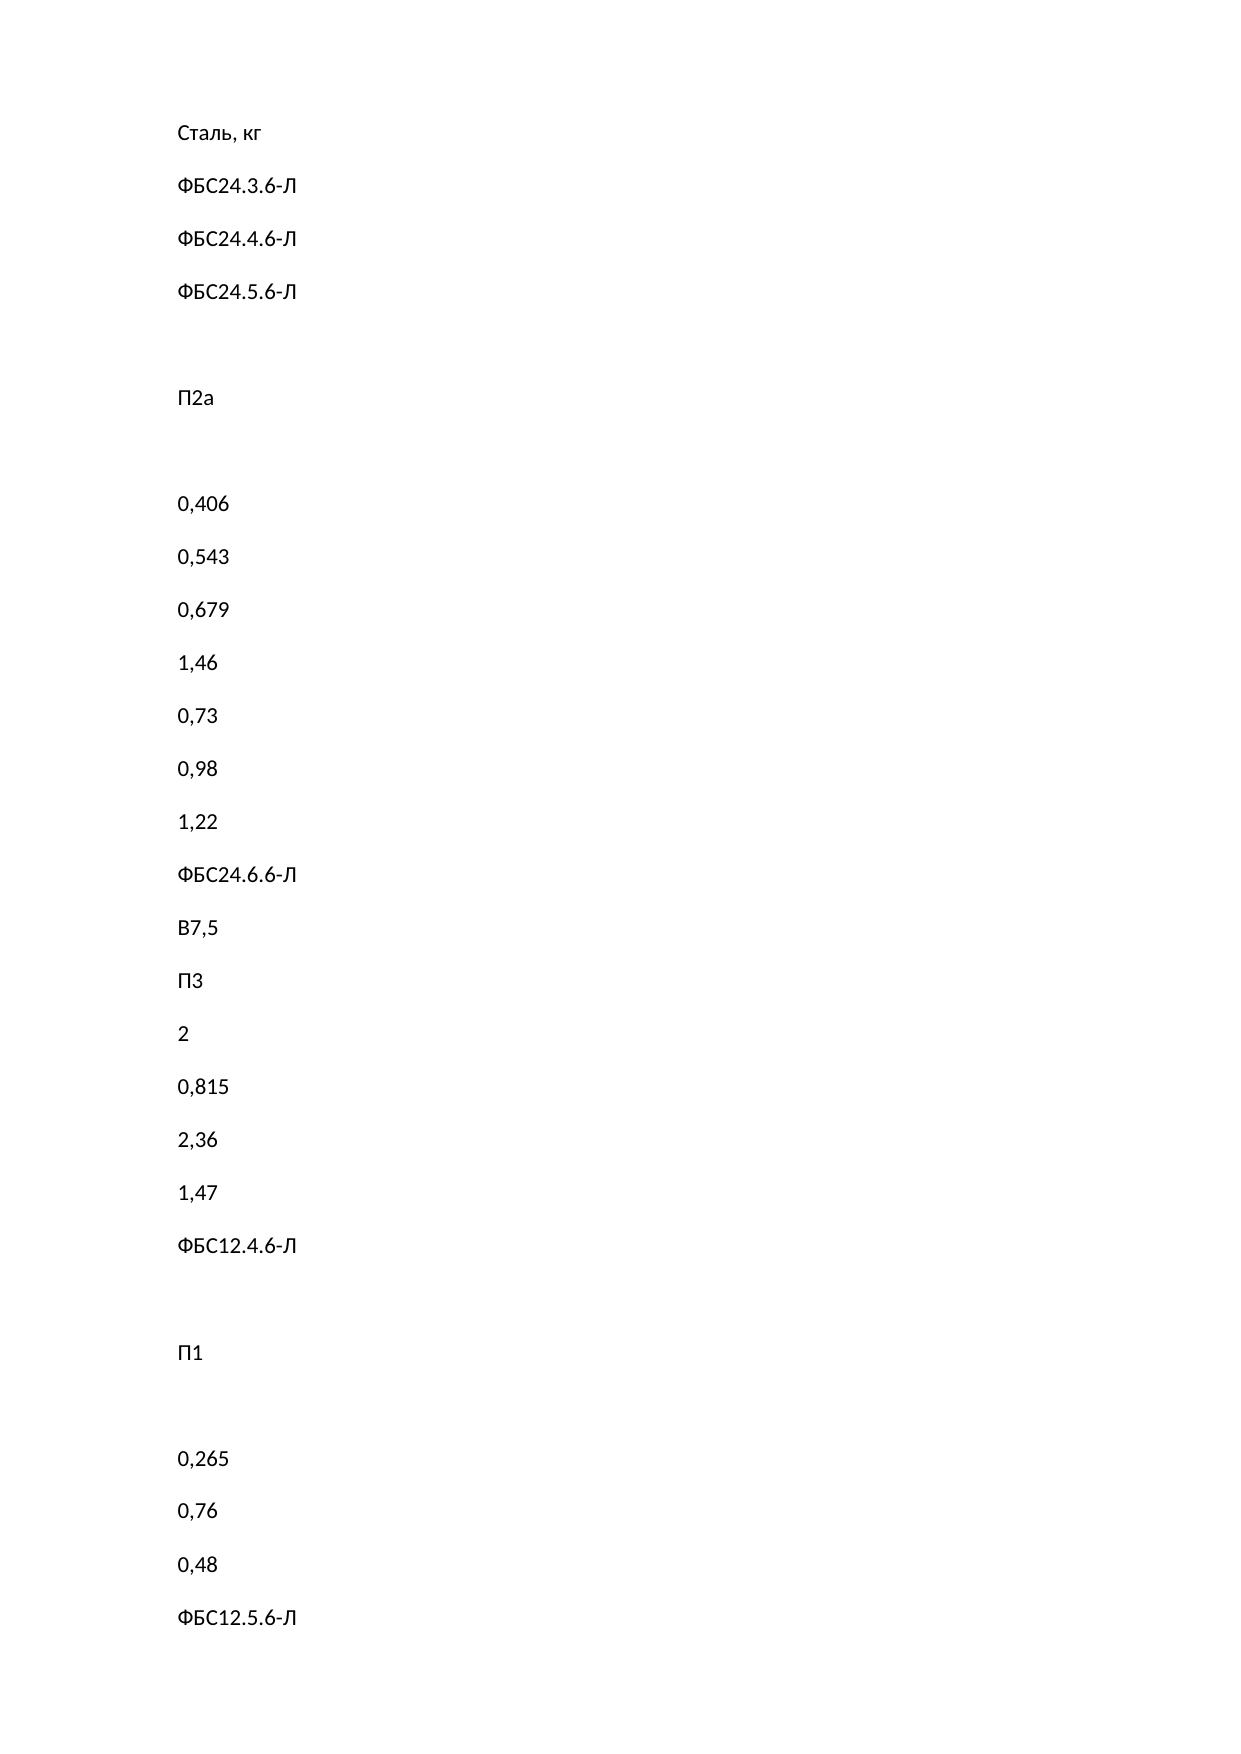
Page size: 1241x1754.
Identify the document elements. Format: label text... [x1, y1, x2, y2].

text 0,265 [177, 1444, 1152, 1472]
text П1 [177, 1338, 1152, 1366]
text В7,5 [177, 913, 1152, 941]
text ФБС24.5.6-Л [177, 277, 1152, 305]
text ФБС24.3.6-Л [177, 171, 1152, 199]
text 0,815 [177, 1072, 1152, 1101]
text 0,98 [177, 754, 1152, 782]
text 1,46 [177, 648, 1152, 676]
text ФБС12.5.6-Л [177, 1603, 1152, 1631]
text 0,406 [177, 489, 1152, 517]
text 1,47 [177, 1178, 1152, 1207]
text П2а [177, 383, 1152, 411]
text 0,73 [177, 701, 1152, 729]
text ФБС24.6.6-Л [177, 860, 1152, 888]
text 1,22 [177, 807, 1152, 835]
text 0,76 [177, 1497, 1152, 1525]
text П3 [177, 966, 1152, 994]
text ФБС24.4.6-Л [177, 224, 1152, 252]
text Сталь, кг [177, 118, 1152, 146]
text 0,48 [177, 1550, 1152, 1578]
text 2 [177, 1019, 1152, 1047]
text 2,36 [177, 1126, 1152, 1153]
text 0,679 [177, 595, 1152, 623]
text 0,543 [177, 542, 1152, 570]
text ФБС12.4.6-Л [177, 1232, 1152, 1259]
